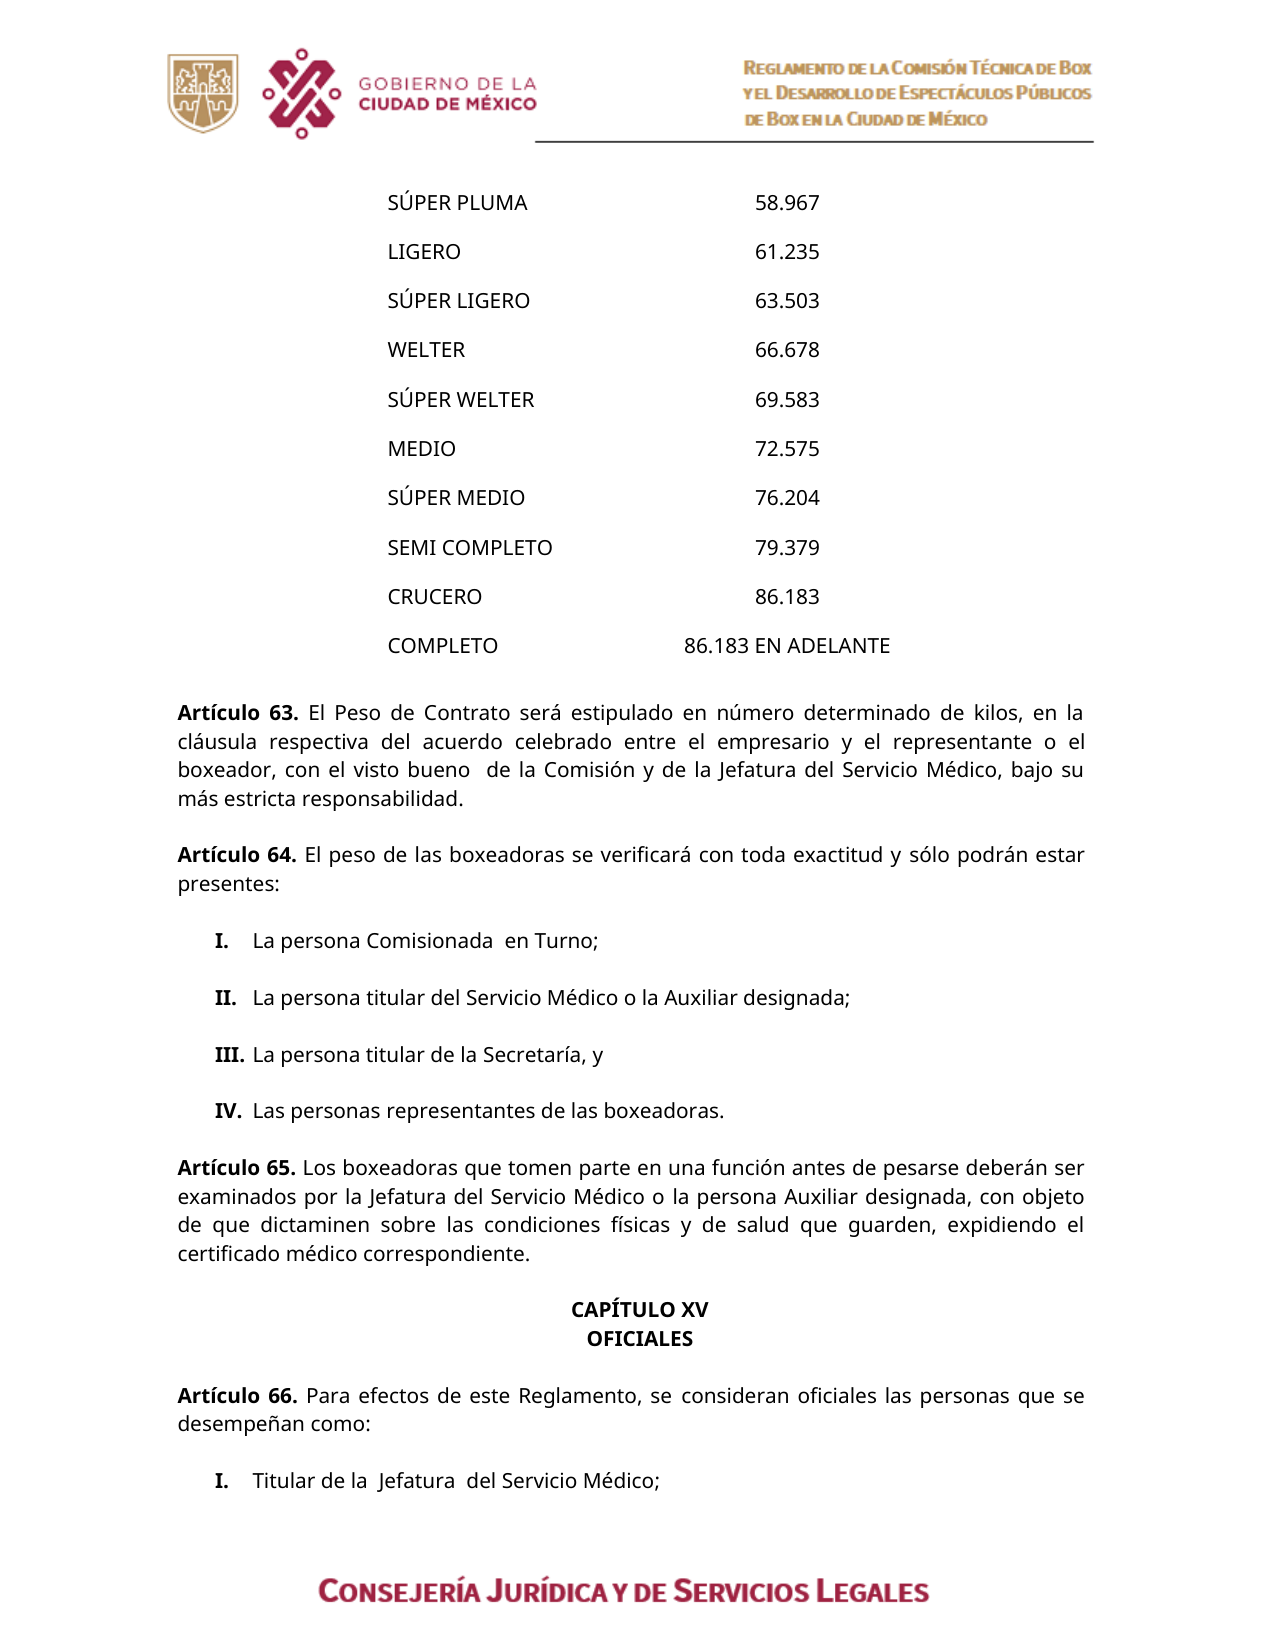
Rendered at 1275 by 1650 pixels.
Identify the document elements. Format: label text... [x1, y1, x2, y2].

text Artículo 63. El Peso de Contrato será estipulado en número determinado de kilos, en la cláusula respectiva del acuerdo celebrado entre el empresario y el representante o el boxeador, con el visto bueno de la Comisión y de la Jefatura del Servicio Médico, bajo su más estricta responsabilidad. [177, 698, 1086, 812]
table_cell MEDIO [372, 424, 666, 473]
list Titular de la Jefatura del Servicio Médico; [215, 1466, 1086, 1495]
text Artículo 66. Para efectos de este Reglamento, se consideran oficiales las personas que se desempeñan como: [177, 1381, 1086, 1438]
text CAPÍTULO XV [321, 1296, 958, 1324]
table_cell 61.235 [666, 227, 903, 276]
table_cell 69.583 [666, 374, 903, 424]
table_cell 79.379 [666, 522, 903, 571]
list La persona titular del Servicio Médico o la Auxiliar designada; [215, 983, 1086, 1011]
table_cell 66.678 [666, 325, 903, 374]
table_cell 76.204 [666, 473, 903, 522]
table_cell WELTER [372, 325, 666, 374]
table_cell LIGERO [372, 227, 666, 276]
table_cell SÚPER WELTER [372, 374, 666, 424]
table_cell COMPLETO [372, 621, 666, 670]
table_cell SÚPER MEDIO [372, 473, 666, 522]
picture [176, 1551, 1049, 1648]
table_cell 58.967 [666, 177, 903, 227]
table_cell 63.503 [666, 276, 903, 325]
table_cell SÚPER LIGERO [372, 276, 666, 325]
table_cell 86.183 EN ADELANTE [666, 621, 903, 670]
table_cell SEMI COMPLETO [372, 522, 666, 571]
list Las personas representantes de las boxeadoras. [215, 1097, 1086, 1125]
picture [126, 40, 1111, 145]
list La persona Comisionada en Turno; [215, 926, 1086, 954]
list La persona titular de la Secretaría, y [215, 1040, 1086, 1068]
text OFICIALES [321, 1324, 958, 1352]
text Artículo 64. El peso de las boxeadoras se verificará con toda exactitud y sólo podrán estar presentes: [177, 841, 1085, 897]
table_cell 72.575 [666, 424, 903, 473]
table_cell CRUCERO [372, 571, 666, 621]
table_cell 86.183 [666, 571, 903, 621]
text Artículo 65. Los boxeadoras que tomen parte en una función antes de pesarse deberán ser examinados por la Jefatura del Servicio Médico o la persona Auxiliar designada, con objeto de que dictaminen sobre las condiciones físicas y de salud que guarden, expidiendo el certificado médico correspondiente. [177, 1153, 1085, 1267]
table_cell SÚPER PLUMA [372, 177, 666, 227]
